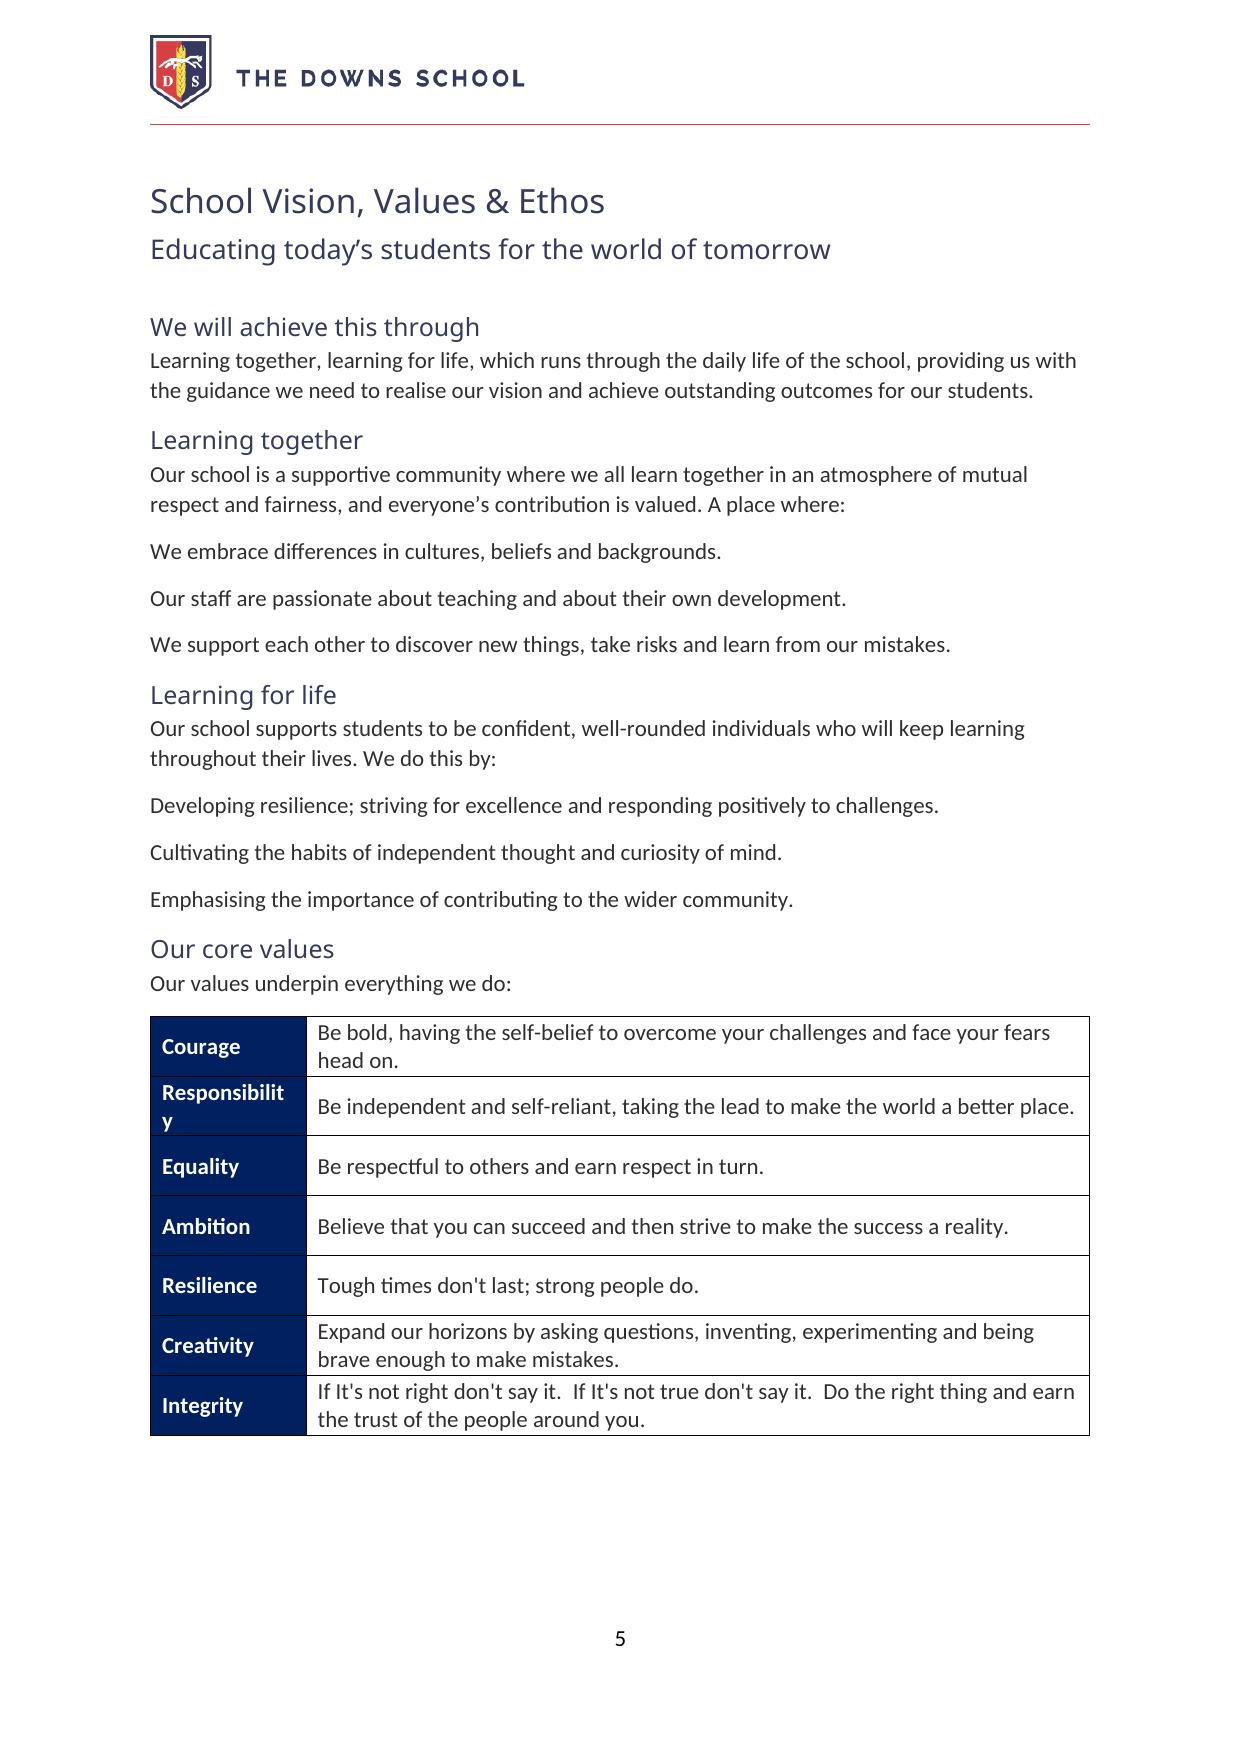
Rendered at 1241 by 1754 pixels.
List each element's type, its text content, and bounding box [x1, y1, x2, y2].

table_cell Responsibility [151, 1077, 306, 1135]
text Our values underpin everything we do: [150, 969, 1090, 997]
text Developing resilience; striving for excellence and responding positively to challenges. [150, 791, 1090, 819]
subtitle Learning together [150, 423, 1090, 457]
picture [150, 35, 525, 109]
table_cell Tough times don't last; strong people do. [307, 1256, 1089, 1315]
text Cultivating the habits of independent thought and curiosity of mind. [150, 838, 1090, 866]
text Our staff are passionate about teaching and about their own development. [150, 584, 1090, 612]
subtitle Educating today’s students for the world of tomorrow [150, 231, 1090, 268]
subtitle We will achieve this through [150, 309, 1090, 343]
text Emphasising the importance of contributing to the wider community. [150, 885, 1090, 913]
text We embrace differences in cultures, beliefs and backgrounds. [150, 537, 1090, 565]
table_header Be bold, having the self-belief to overcome your challenges and face your fears head on. [307, 1017, 1089, 1076]
table_cell Creativity [151, 1316, 306, 1375]
table_cell Integrity [151, 1376, 306, 1435]
table_cell If It's not right don't say it. If It's not true don't say it. Do the right thing and earn the trust of the people around you. [307, 1376, 1089, 1435]
table_cell Equality [151, 1136, 306, 1195]
table_cell Expand our horizons by asking questions, inventing, experimenting and being brave enough to make mistakes. [307, 1316, 1089, 1375]
table_cell Resilience [151, 1256, 306, 1315]
table_cell Be respectful to others and earn respect in turn. [307, 1136, 1089, 1195]
text Our school supports students to be confident, well-rounded individuals who will keep learning throughout their lives. We do this by: [150, 714, 1090, 772]
subtitle School Vision, Values & Ethos [150, 178, 1090, 223]
table_cell Be independent and self-reliant, taking the lead to make the world a better place. [307, 1077, 1089, 1135]
text We support each other to discover new things, take risks and learn from our mistakes. [150, 631, 1090, 659]
subtitle Our core values [150, 932, 1090, 966]
subtitle Learning for life [150, 677, 1090, 712]
table_cell Ambition [151, 1196, 306, 1255]
table_header Courage [151, 1017, 306, 1076]
text Our school is a supportive community where we all learn together in an atmosphere of mutual respect and fairness, and everyone’s contribution is valued. A place where: [150, 460, 1090, 518]
text Learning together, learning for life, which runs through the daily life of the school, providing us with the guidance we need to realise our vision and achieve outstanding outcomes for our students. [150, 346, 1090, 404]
table_cell Believe that you can succeed and then strive to make the success a reality. [307, 1196, 1089, 1255]
